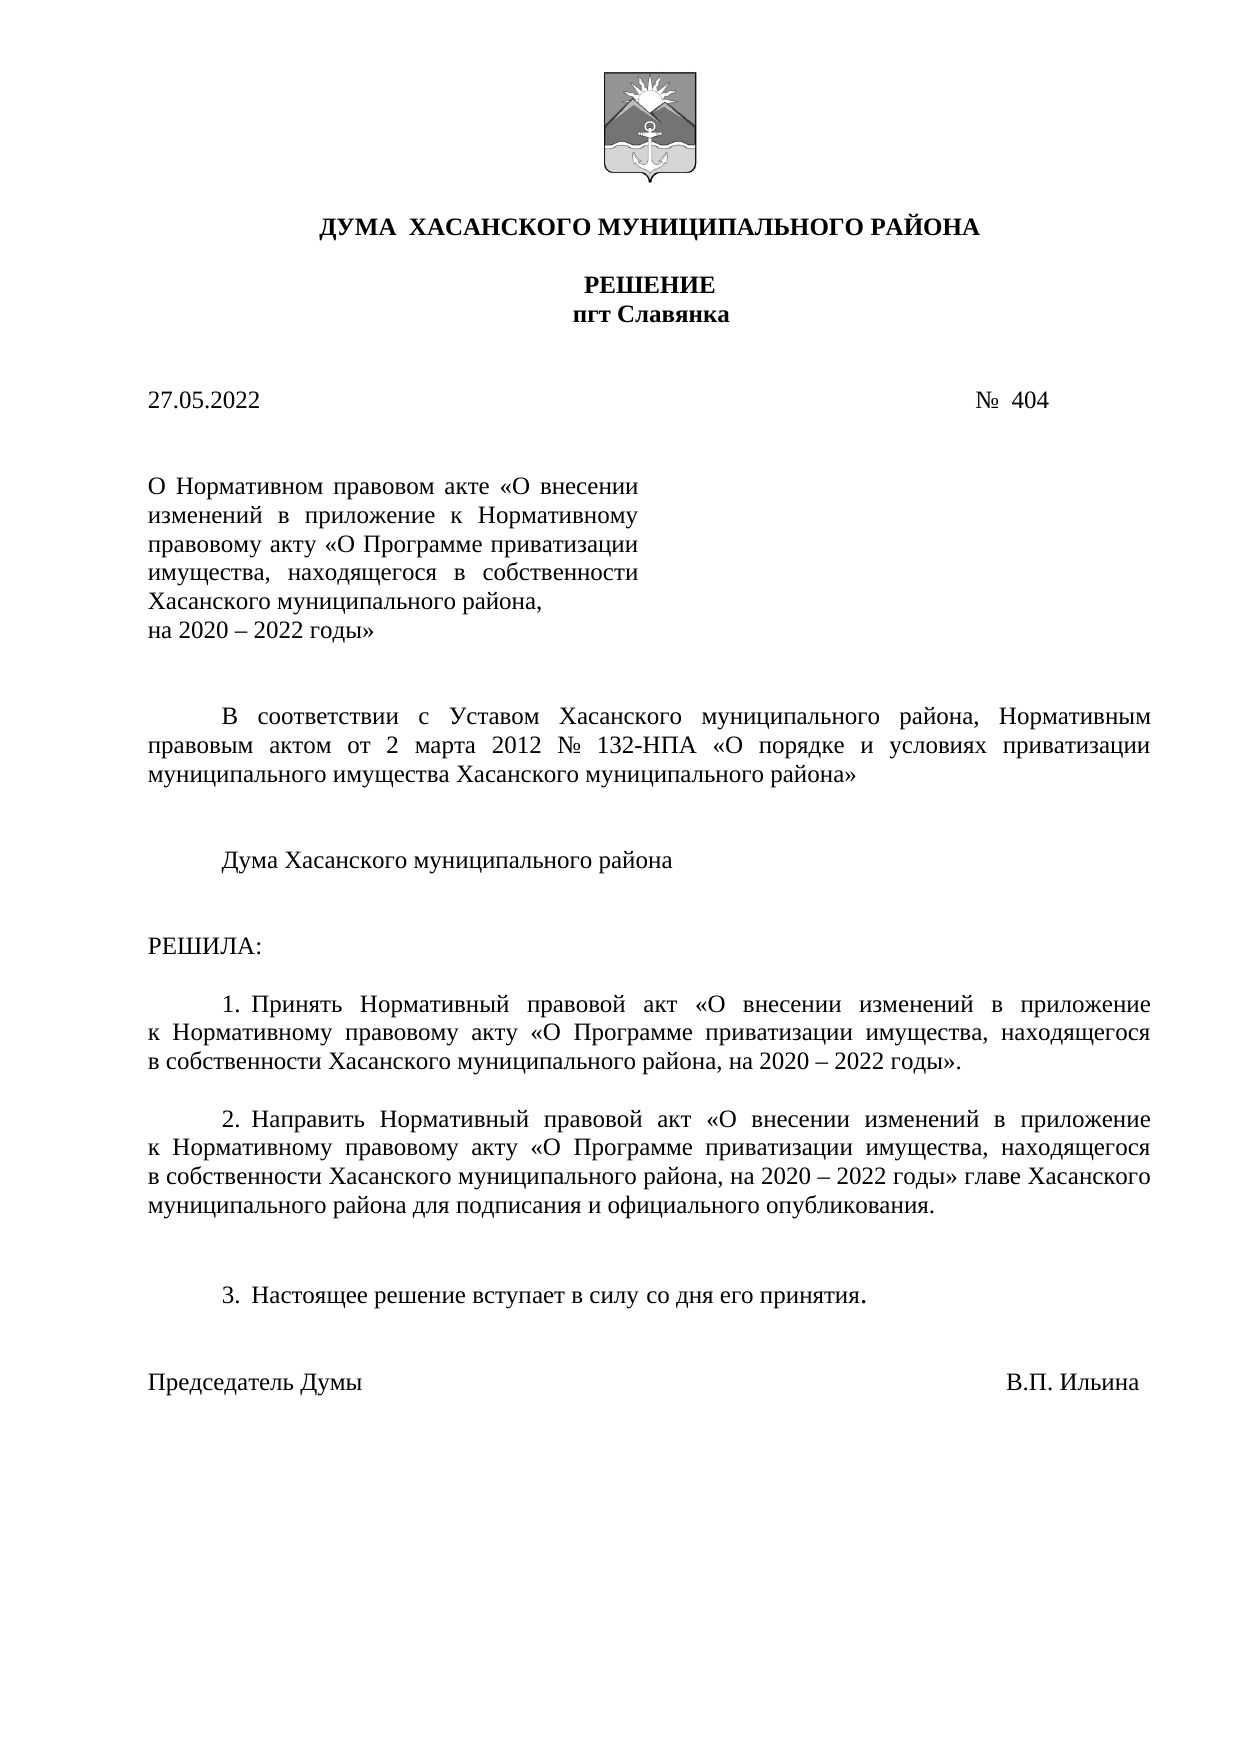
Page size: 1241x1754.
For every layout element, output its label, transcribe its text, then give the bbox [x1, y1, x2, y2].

text В соответствии с Уставом Хасанского муниципального района, Нормативным правовым актом от 2 марта 2012 № 132-НПА «О порядке и условиях приватизации муниципального имущества Хасанского муниципального района» [148, 701, 1152, 787]
subtitle РЕШЕНИЕ [148, 270, 1152, 299]
text РЕШИЛА: [148, 931, 1152, 960]
text 27.05.2022 № 404 [148, 385, 1152, 414]
text Председатель Думы В.П. Ильина [148, 1367, 1152, 1396]
text Дума Хасанского муниципального района [148, 845, 1152, 874]
picture [602, 70, 698, 184]
list Настоящее решение вступает в силу со дня его принятия. [222, 1276, 1152, 1310]
list Направить Нормативный правовой акт «О внесении изменений в приложение к Нормативному правовому акту «О Программе приватизации имущества, находящегося в собственности Хасанского муниципального района, на 2020 – 2022 годы» главе Хасанского муниципального района для подписания и официального опубликования. [148, 1104, 1152, 1219]
text ДУМА ХАСАНСКОГО МУНИЦИПАЛЬНОГО РАЙОНА [148, 212, 1152, 241]
text пгт Славянка [148, 299, 1152, 327]
list Принять Нормативный правовой акт «О внесении изменений в приложение к Нормативному правовому акту «О Программе приватизации имущества, находящегося в собственности Хасанского муниципального района, на 2020 – 2022 годы». [148, 989, 1152, 1075]
table_header О Нормативном правовом акте «О внесении изменений в приложение к Нормативному правовому акту «О Программе приватизации имущества, находящегося в собственности Хасанского муниципального района, на 2020 – 2022 годы» [136, 471, 650, 672]
